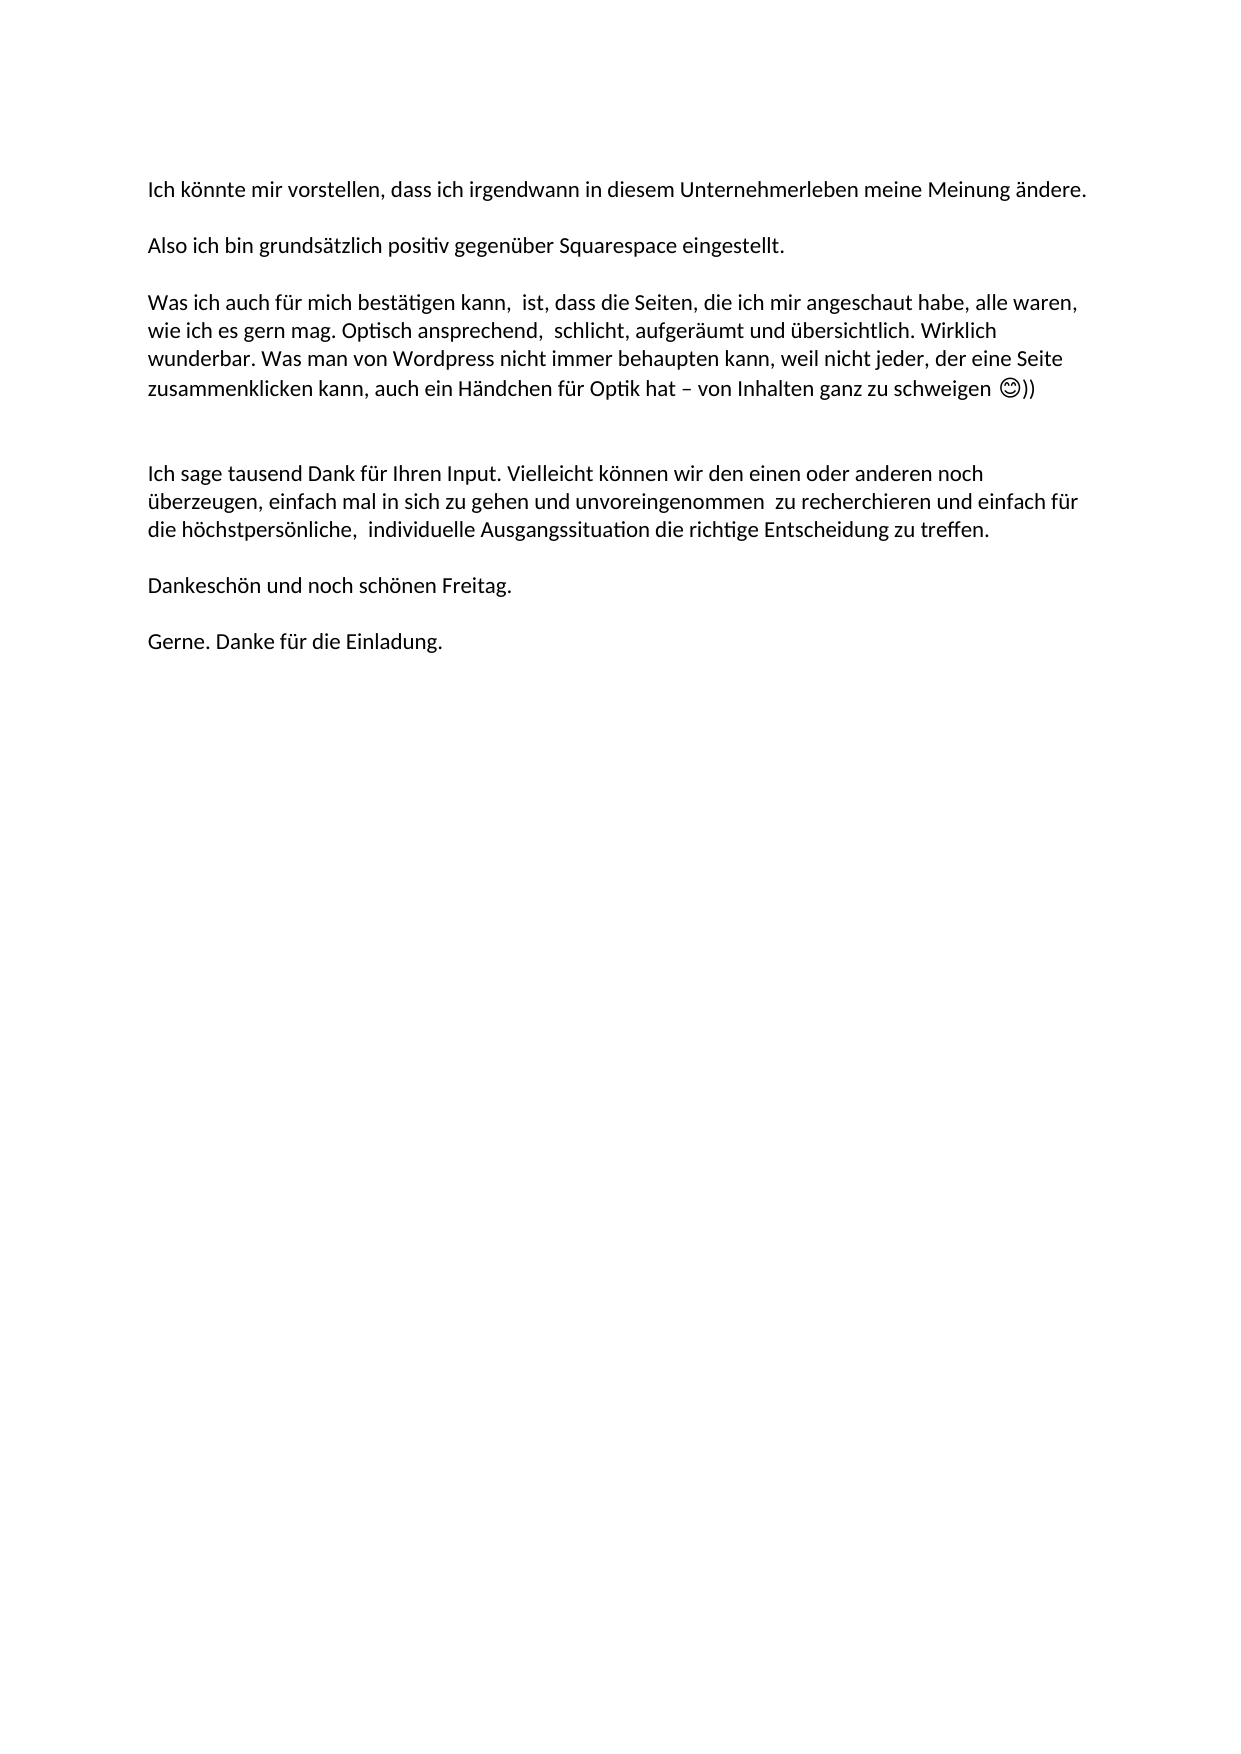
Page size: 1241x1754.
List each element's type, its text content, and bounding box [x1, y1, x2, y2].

text Also ich bin grundsätzlich positiv gegenüber Squarespace eingestellt. [148, 204, 1093, 260]
text Ich sage tausend Dank für Ihren Input. Vielleicht können wir den einen oder anderen noch überzeugen, einfach mal in sich zu gehen und unvoreingenommen zu recherchieren und einfach für die höchstpersönliche, individuelle Ausgangssituation die richtige Entscheidung zu treffen. [148, 403, 1093, 543]
text Ich könnte mir vorstellen, dass ich irgendwann in diesem Unternehmerleben meine Meinung ändere. [148, 148, 1093, 204]
text Dankeschön und noch schönen Freitag. [148, 543, 1093, 599]
text Gerne. Danke für die Einladung. [148, 627, 1093, 655]
text Was ich auch für mich bestätigen kann, ist, dass die Seiten, die ich mir angeschaut habe, alle waren, wie ich es gern mag. Optisch ansprechend, schlicht, aufgeräumt und übersichtlich. Wirklich wunderbar. Was man von Wordpress nicht immer behaupten kann, weil nicht jeder, der eine Seite zusammenklicken kann, auch ein Händchen für Optik hat – von Inhalten ganz zu schweigen )) [148, 288, 1093, 403]
